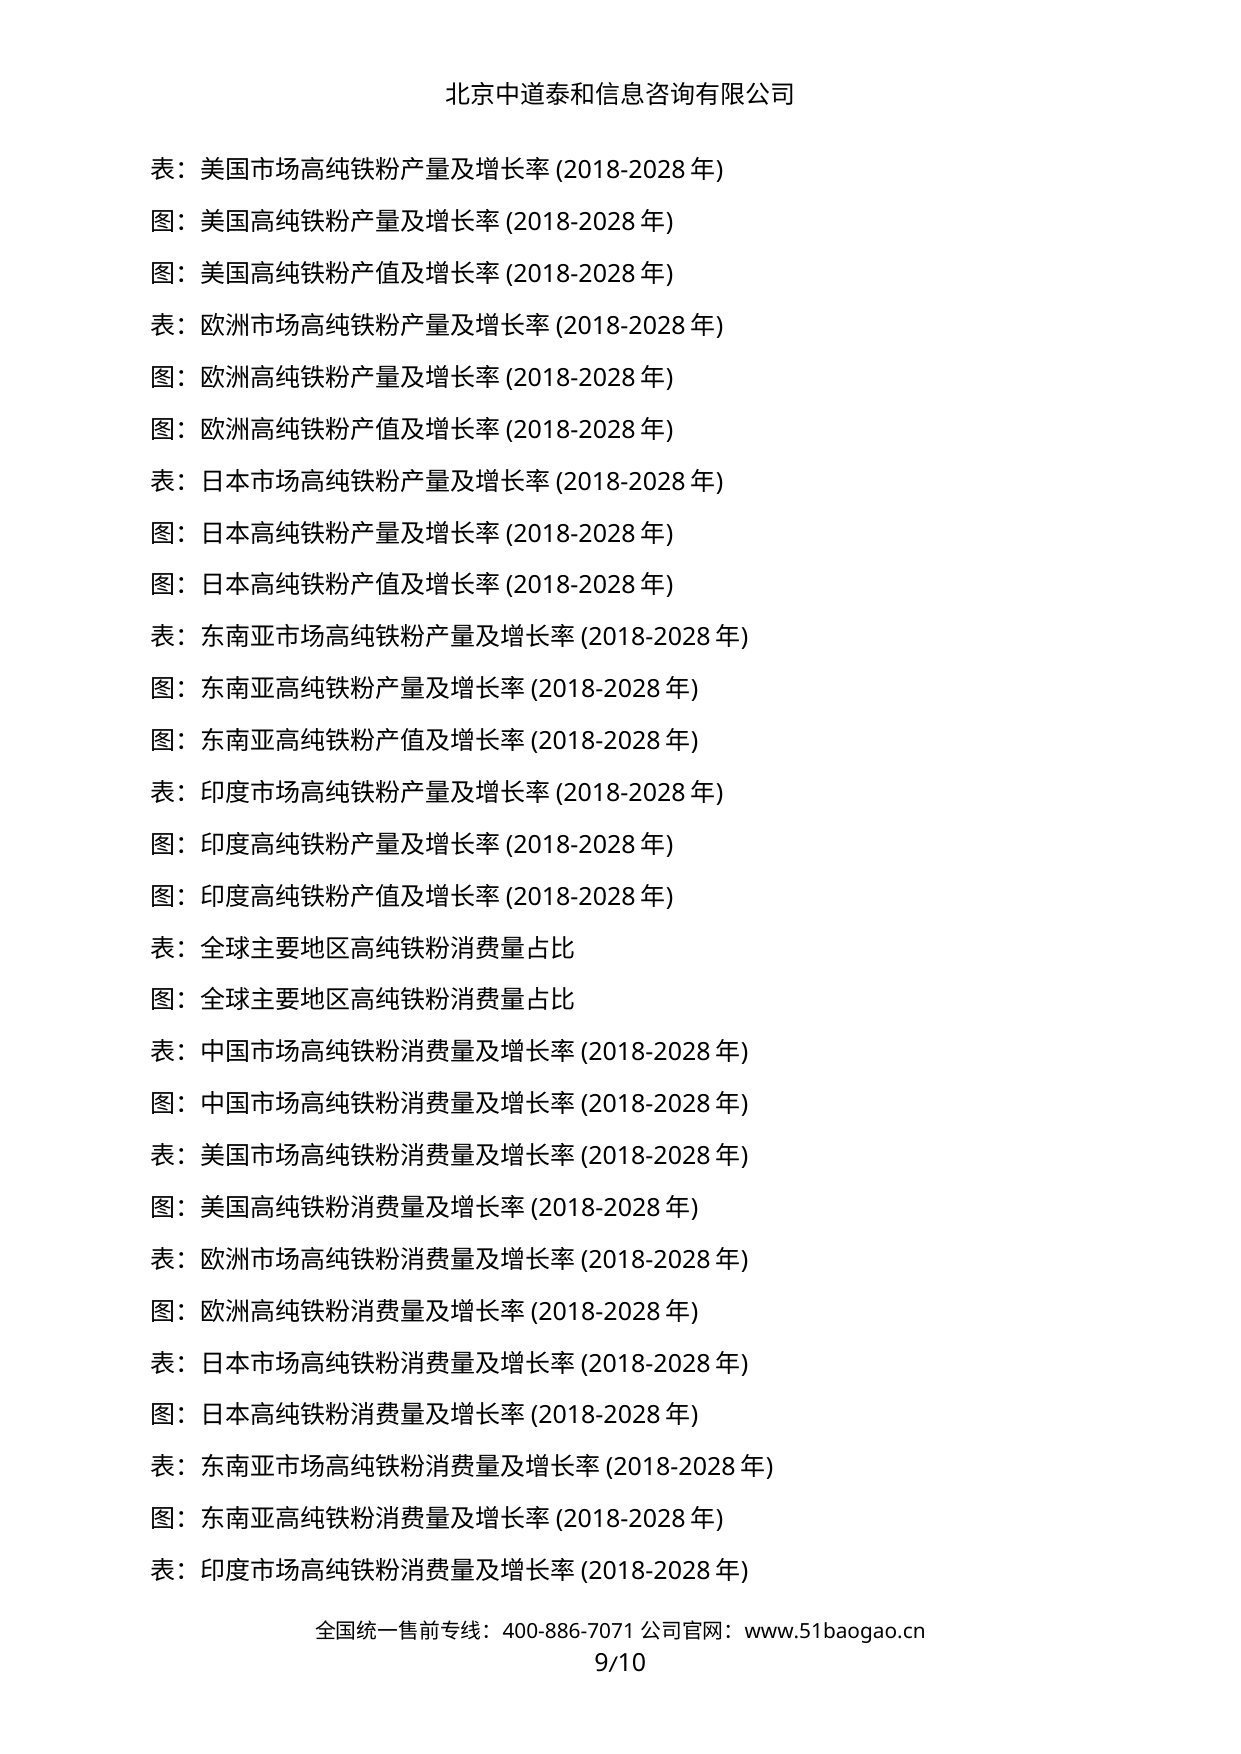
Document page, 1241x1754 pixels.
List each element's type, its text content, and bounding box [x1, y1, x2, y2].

text 表：东南亚市场高纯铁粉产量及增长率 (2018-2028年) [150, 617, 1090, 653]
text 表：日本市场高纯铁粉产量及增长率 (2018-2028年) [150, 461, 1090, 497]
text 表：欧洲市场高纯铁粉消费量及增长率 (2018-2028年) [150, 1239, 1090, 1276]
text 图：全球主要地区高纯铁粉消费量占比 [150, 980, 1090, 1016]
text 表：印度市场高纯铁粉消费量及增长率 (2018-2028年) [150, 1551, 1090, 1587]
text 表：全球主要地区高纯铁粉消费量占比 [150, 928, 1090, 964]
text 表：中国市场高纯铁粉消费量及增长率 (2018-2028年) [150, 1032, 1090, 1068]
text 表：印度市场高纯铁粉产量及增长率 (2018-2028年) [150, 772, 1090, 809]
text 图：印度高纯铁粉产值及增长率 (2018-2028年) [150, 876, 1090, 912]
text 图：东南亚高纯铁粉产量及增长率 (2018-2028年) [150, 669, 1090, 705]
text 图：日本高纯铁粉产值及增长率 (2018-2028年) [150, 565, 1090, 601]
text 图：日本高纯铁粉产量及增长率 (2018-2028年) [150, 513, 1090, 549]
text 图：美国高纯铁粉产值及增长率 (2018-2028年) [150, 254, 1090, 290]
text 表：日本市场高纯铁粉消费量及增长率 (2018-2028年) [150, 1343, 1090, 1379]
text 图：印度高纯铁粉产量及增长率 (2018-2028年) [150, 824, 1090, 861]
text 图：中国市场高纯铁粉消费量及增长率 (2018-2028年) [150, 1084, 1090, 1120]
text 图：美国高纯铁粉消费量及增长率 (2018-2028年) [150, 1187, 1090, 1224]
text 图：欧洲高纯铁粉产值及增长率 (2018-2028年) [150, 409, 1090, 446]
text 表：东南亚市场高纯铁粉消费量及增长率 (2018-2028年) [150, 1447, 1090, 1483]
text 图：美国高纯铁粉产量及增长率 (2018-2028年) [150, 202, 1090, 238]
text 图：东南亚高纯铁粉产值及增长率 (2018-2028年) [150, 721, 1090, 757]
text 表：美国市场高纯铁粉产量及增长率 (2018-2028年) [150, 150, 1090, 186]
text 图：日本高纯铁粉消费量及增长率 (2018-2028年) [150, 1395, 1090, 1431]
text 图：欧洲高纯铁粉产量及增长率 (2018-2028年) [150, 357, 1090, 394]
text 图：东南亚高纯铁粉消费量及增长率 (2018-2028年) [150, 1499, 1090, 1535]
text 表：美国市场高纯铁粉消费量及增长率 (2018-2028年) [150, 1136, 1090, 1172]
text 表：欧洲市场高纯铁粉产量及增长率 (2018-2028年) [150, 306, 1090, 342]
text 图：欧洲高纯铁粉消费量及增长率 (2018-2028年) [150, 1291, 1090, 1327]
